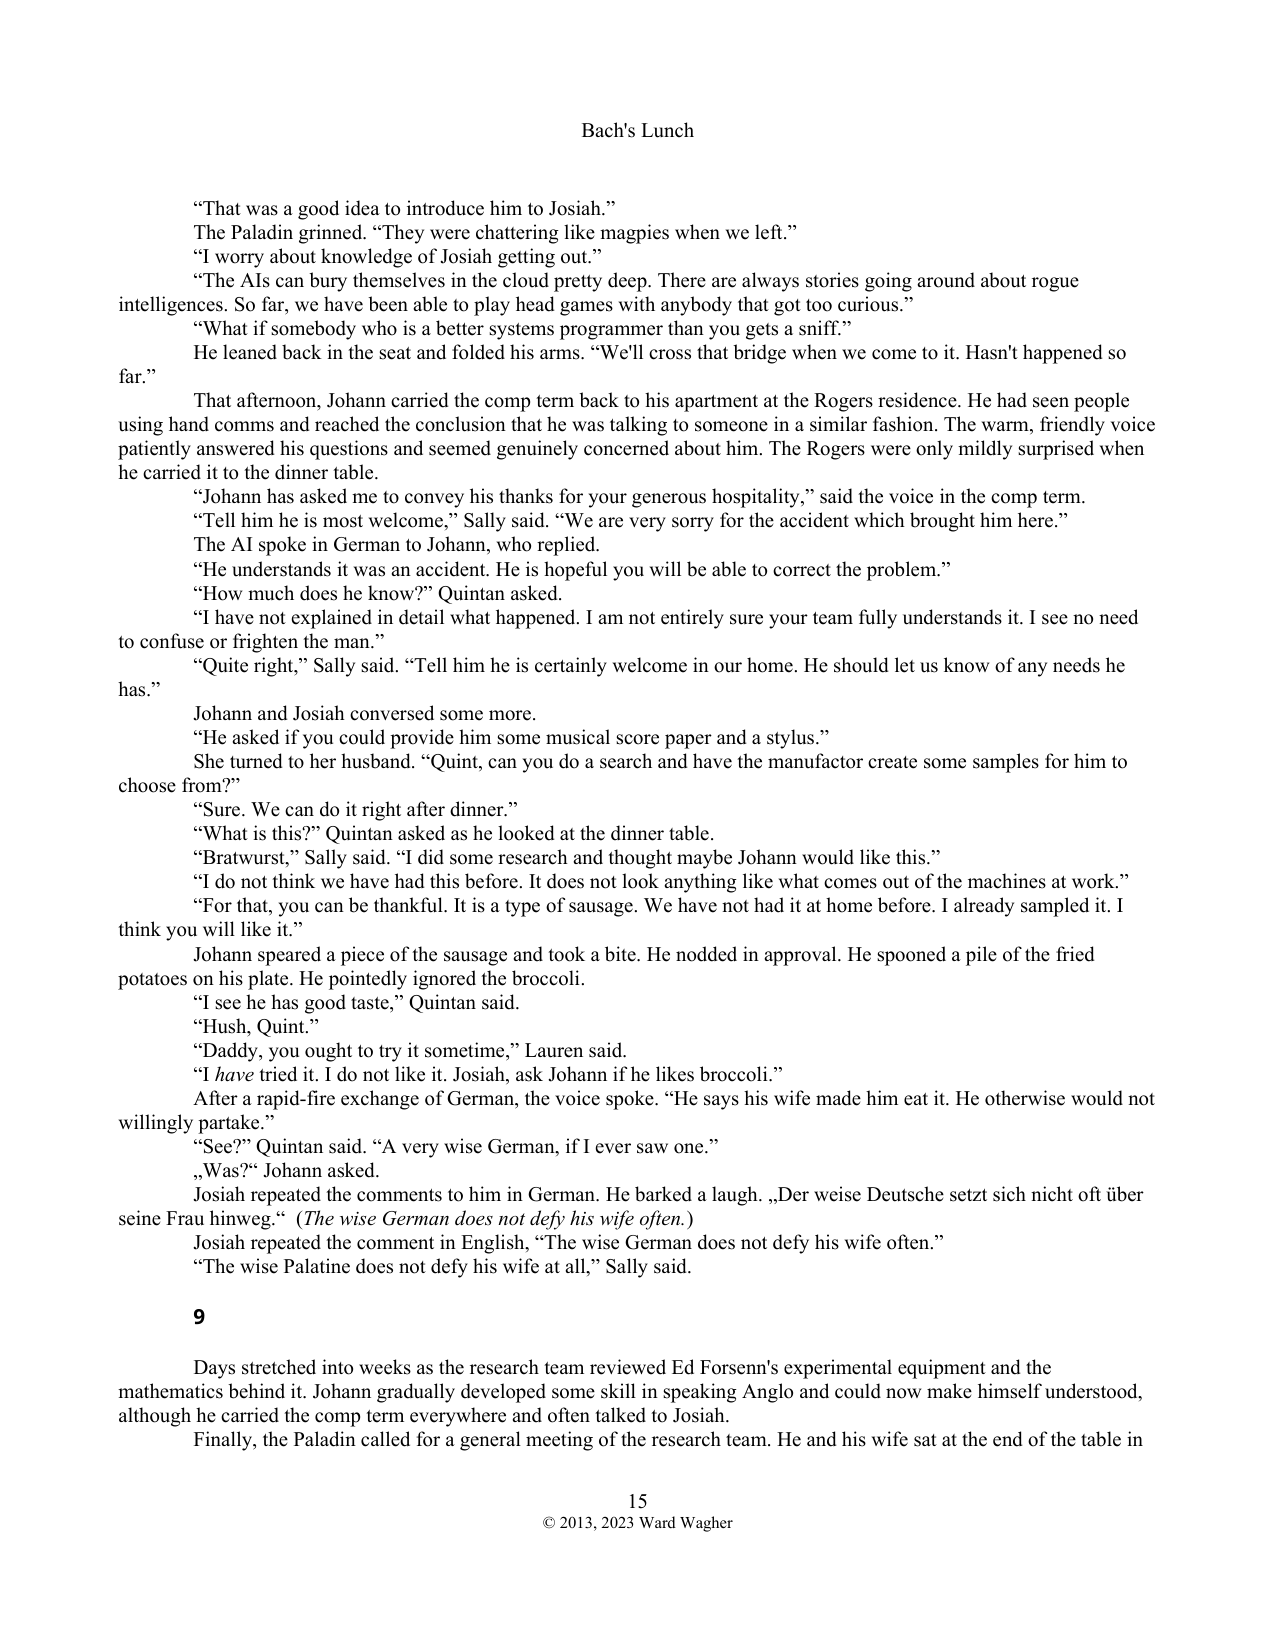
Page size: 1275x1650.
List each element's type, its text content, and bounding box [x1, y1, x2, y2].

text “I worry about knowledge of Josiah getting out.” [118, 244, 1157, 268]
text “Tell him he is most welcome,” Sally said. “We are very sorry for the accident which brought him here.” [118, 508, 1157, 532]
text After a rapid-fire exchange of German, the voice spoke. “He says his wife made him eat it. He otherwise would not willingly partake.” [118, 1086, 1157, 1134]
text „Was?“ Johann asked. [118, 1158, 1157, 1182]
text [118, 1427, 1157, 1451]
text “Quite right,” Sally said. “Tell him he is certainly welcome in our home. He should let us know of any needs he has.” [118, 653, 1157, 701]
text “See?” Quintan said. “A very wise German, if I ever saw one.” [118, 1134, 1157, 1158]
text Josiah repeated the comments to him in German. He barked a laugh. „Der weise Deutsche setzt sich nicht oft über seine Frau hinweg.“ (The wise German does not defy his wife often.) [118, 1182, 1157, 1230]
text Johann and Josiah conversed some more. [118, 701, 1157, 725]
text “The AIs can bury themselves in the cloud pretty deep. There are always stories going around about rogue intelligences. So far, we have been able to play head games with anybody that got too curious.” [118, 268, 1157, 316]
text “I have not explained in detail what happened. I am not entirely sure your team fully understands it. I see no need to confuse or frighten the man.” [118, 604, 1157, 653]
text “Sure. We can do it right after dinner.” [118, 797, 1157, 821]
text “What is this?” Quintan asked as he looked at the dinner table. [118, 821, 1157, 845]
text “Bratwurst,” Sally said. “I did some research and thought maybe Johann would like this.” [118, 845, 1157, 869]
text Days stretched into weeks as the research team reviewed Ed Forsenn's experimental equipment and the mathematics behind it. Johann gradually developed some skill in speaking Anglo and could now make himself understood, although he carried the comp term everywhere and often talked to Josiah. [118, 1355, 1157, 1427]
text “For that, you can be thankful. It is a type of sausage. We have not had it at home before. I already sampled it. I think you will like it.” [118, 893, 1157, 941]
text “The wise Palatine does not defy his wife at all,” Sally said. [118, 1254, 1157, 1278]
text The AI spoke in German to Johann, who replied. [118, 532, 1157, 556]
text “He asked if you could provide him some musical score paper and a stylus.” [118, 725, 1157, 749]
text “What if somebody who is a better systems programmer than you gets a sniff.” [118, 316, 1157, 340]
text “Hush, Quint.” [118, 1014, 1157, 1038]
text Johann speared a piece of the sausage and took a bite. He nodded in approval. He spooned a pile of the fried potatoes on his plate. He pointedly ignored the broccoli. [118, 941, 1157, 989]
text She turned to her husband. “Quint, can you do a search and have the manufactor create some samples for him to choose from?” [118, 749, 1157, 797]
text “That was a good idea to introduce him to Josiah.” [118, 196, 1157, 219]
text “How much does he know?” Quintan asked. [118, 581, 1157, 604]
text “I have tried it. I do not like it. Josiah, ask Johann if he likes broccoli.” [118, 1062, 1157, 1086]
text “I do not think we have had this before. It does not look anything like what comes out of the machines at work.” [118, 869, 1157, 893]
text Josiah repeated the comment in English, “The wise German does not defy his wife often.” [118, 1230, 1157, 1254]
text That afternoon, Johann carried the comp term back to his apartment at the Rogers residence. He had seen people using hand comms and reached the conclusion that he was talking to someone in a similar fashion. The warm, friendly voice patiently answered his questions and seemed genuinely concerned about him. The Rogers were only mildly surprised when he carried it to the dinner table. [118, 388, 1157, 484]
text “He understands it was an accident. He is hopeful you will be able to correct the problem.” [118, 556, 1157, 581]
text The Paladin grinned. “They were chattering like magpies when we left.” [118, 219, 1157, 244]
text “Johann has asked me to convey his thanks for your generous hospitality,” said the voice in the comp term. [118, 484, 1157, 508]
text “Daddy, you ought to try it sometime,” Lauren said. [118, 1038, 1157, 1062]
text “I see he has good taste,” Quintan said. [118, 989, 1157, 1014]
text 9 [118, 1302, 1157, 1331]
text He leaned back in the seat and folded his arms. “We'll cross that bridge when we come to it. Hasn't happened so far.” [118, 340, 1157, 388]
